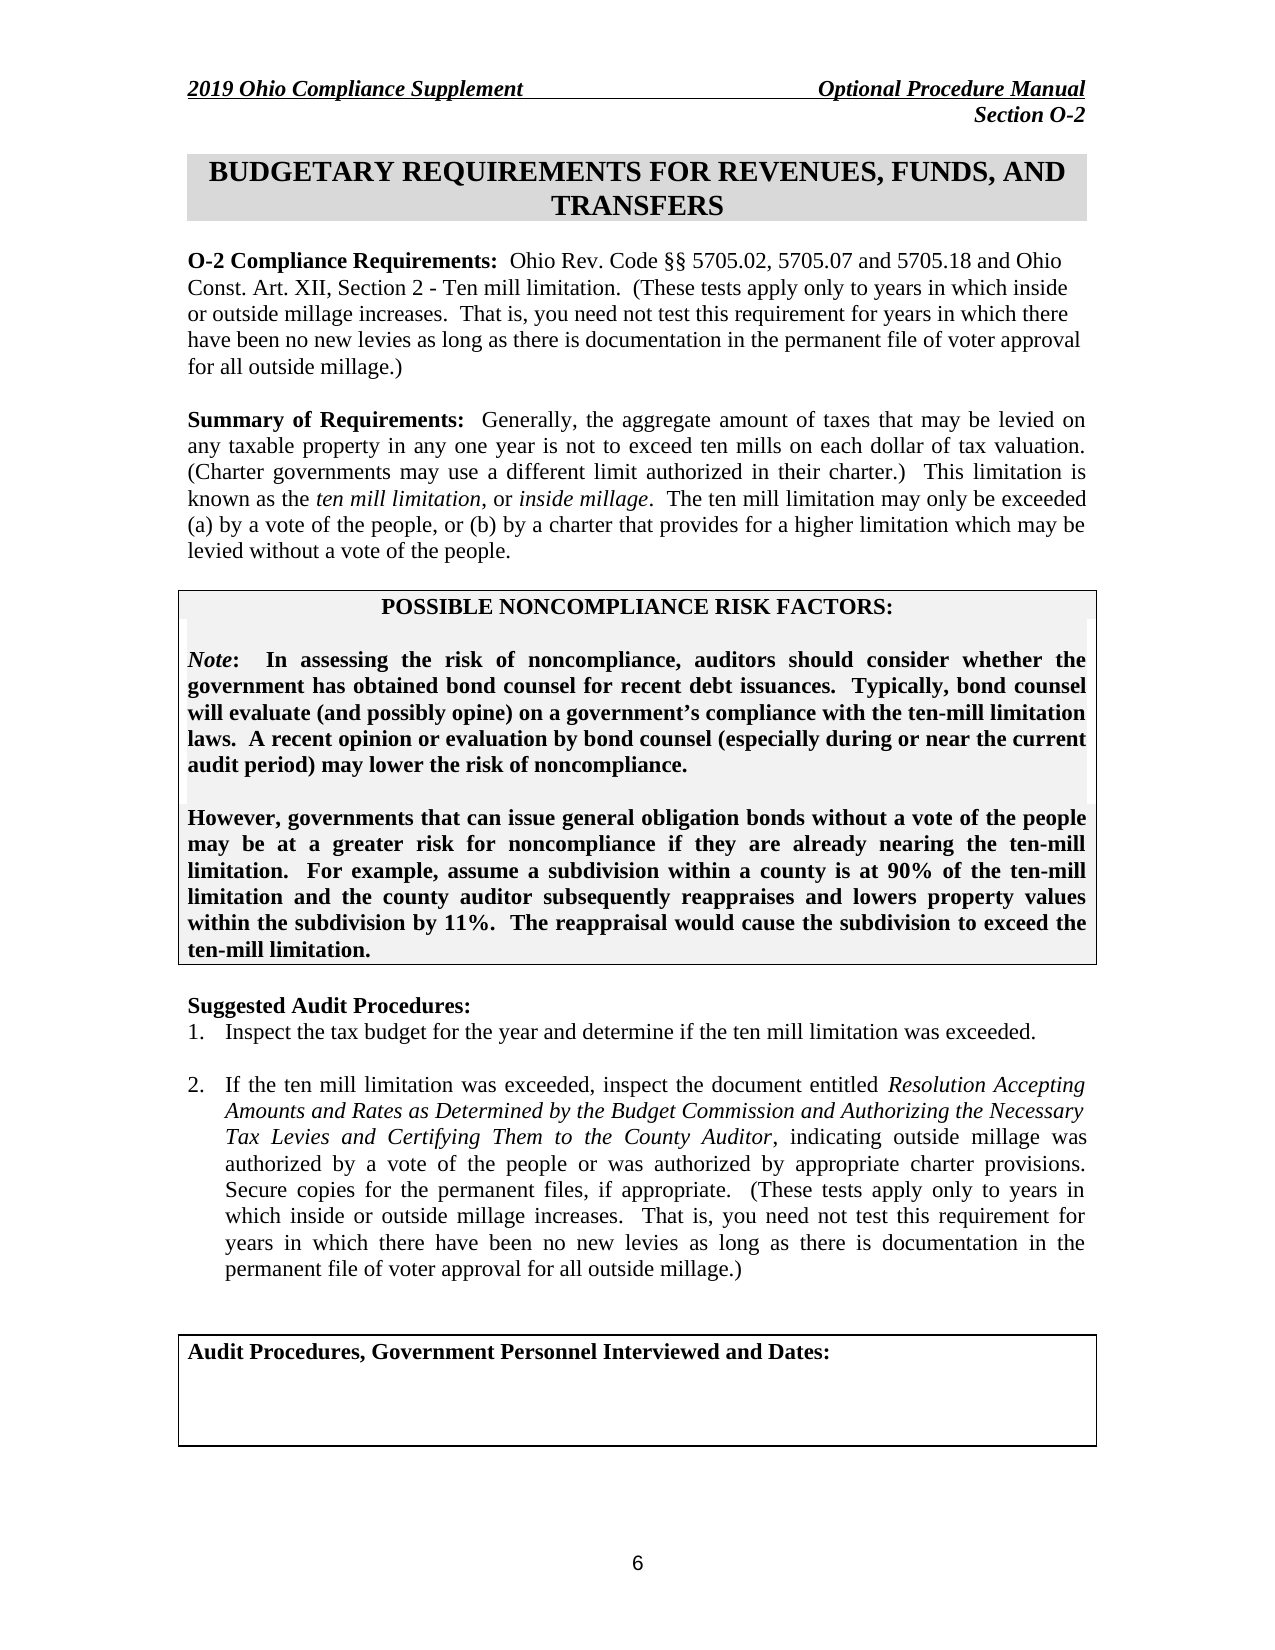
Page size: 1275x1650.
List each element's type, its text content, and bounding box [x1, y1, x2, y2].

text Suggested Audit Procedures: [187, 992, 1087, 1018]
text However, governments that can issue general obligation bonds without a vote of the people may be at a greater risk for noncompliance if they are already nearing the ten-mill limitation. For example, assume a subdivision within a county is at 90% of the ten-mill limitation and the county auditor subsequently reappraises and lowers property values within the subdivision by 11%. The reappraisal would cause the subdivision to exceed the ten-mill limitation. [179, 801, 1096, 964]
text Summary of Requirements: Generally, the aggregate amount of taxes that may be levied on any taxable property in any one year is not to exceed ten mills on each dollar of tax valuation. (Charter governments may use a different limit authorized in their charter.) This limitation is known as the ten mill limitation, or inside millage. The ten mill limitation may only be exceeded (a) by a vote of the people, or (b) by a charter that provides for a higher limitation which may be levied without a vote of the people. [187, 406, 1087, 564]
text Note: In assessing the risk of noncompliance, auditors should consider whether the government has obtained bond counsel for recent debt issuances. Typically, bond counsel will evaluate (and possibly opine) on a government’s compliance with the ten-mill limitation laws. A recent opinion or evaluation by bond counsel (especially during or near the current audit period) may lower the risk of noncompliance. [187, 646, 1087, 778]
list If the ten mill limitation was exceeded, inspect the document entitled Resolution Accepting Amounts and Rates as Determined by the Budget Commission and Authorizing the Necessary Tax Levies and Certifying Them to the County Auditor, indicating outside millage was authorized by a vote of the people or was authorized by appropriate charter provisions. Secure copies for the permanent files, if appropriate. (These tests apply only to years in which inside or outside millage increases. That is, you need not test this requirement for years in which there have been no new levies as long as there is documentation in the permanent file of voter approval for all outside millage.) [187, 1071, 1087, 1282]
text POSSIBLE NONCOMPLIANCE RISK FACTORS: [179, 591, 1096, 619]
subtitle O-2 Compliance Requirements: Ohio Rev. Code §§ 5705.02, 5705.07 and 5705.18 and Ohio Const. Art. XII, Section 2 - Ten mill limitation. (These tests apply only to years in which inside or outside millage increases. That is, you need not test this requirement for years in which there have been no new levies as long as there is documentation in the permanent file of voter approval for all outside millage.) [187, 247, 1087, 379]
subtitle Budgetary Requirements for Revenues, Funds, and Transfers [187, 154, 1087, 221]
text Audit Procedures, Government Personnel Interviewed and Dates: [179, 1336, 1096, 1364]
list Inspect the tax budget for the year and determine if the ten mill limitation was exceeded. [187, 1018, 1087, 1044]
